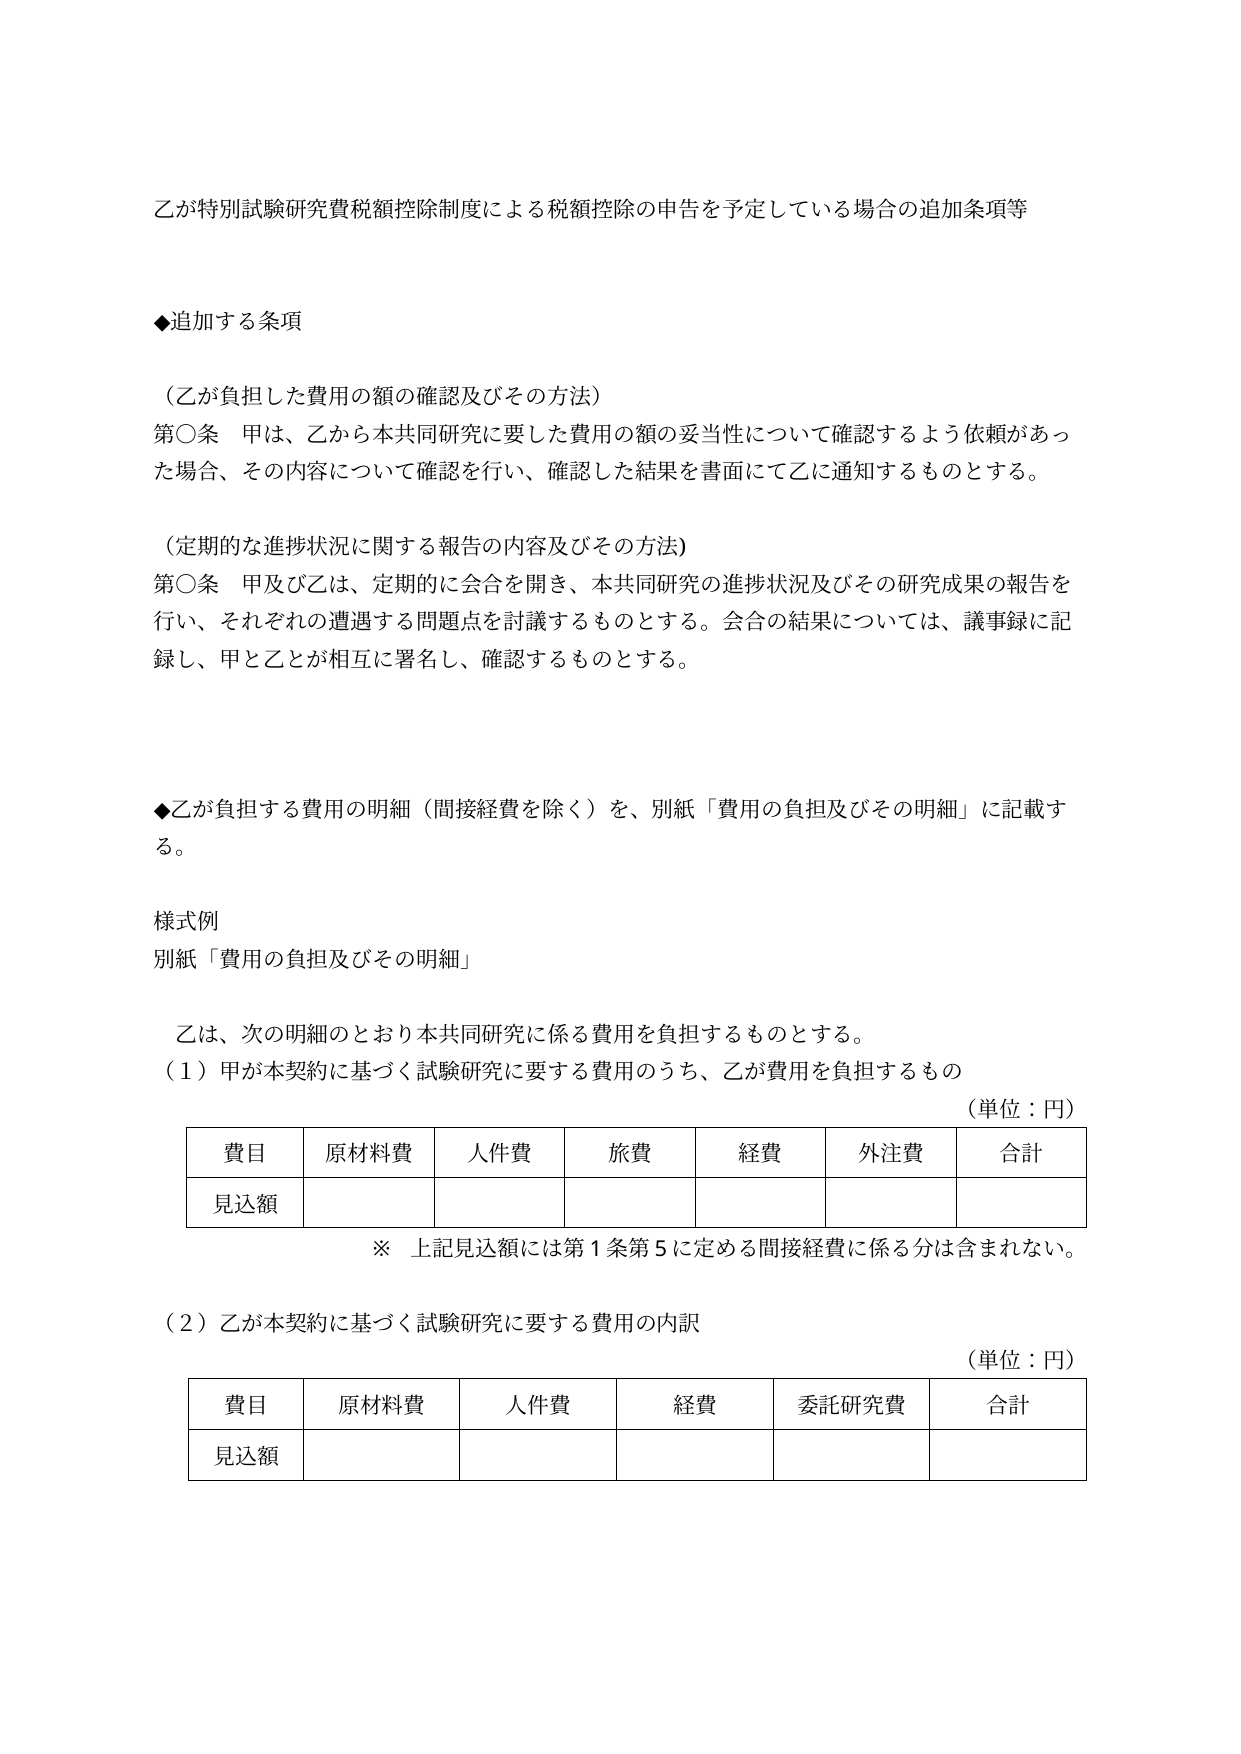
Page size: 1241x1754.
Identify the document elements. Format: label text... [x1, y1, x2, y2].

text （２）乙が本契約に基づく試験研究に要する費用の内訳 [153, 1303, 1087, 1341]
table_cell [435, 1178, 564, 1227]
table_cell [696, 1178, 825, 1227]
table_cell [460, 1430, 616, 1480]
text 乙は、次の明細のとおり本共同研究に係る費用を負担するものとする。 [153, 1014, 1087, 1052]
table_header 人件費 [460, 1379, 616, 1429]
text 第○条 甲は、乙から本共同研究に要した費用の額の妥当性について確認するよう依頼があった場合、その内容について確認を行い、確認した結果を書面にて乙に通知するものとする。 [153, 414, 1087, 489]
table_header 人件費 [435, 1128, 564, 1177]
table_header 原材料費 [304, 1128, 434, 1177]
table_header 原材料費 [304, 1379, 459, 1429]
table_header 旅費 [565, 1128, 695, 1177]
text （乙が負担した費用の額の確認及びその方法） [153, 377, 1087, 414]
table_header 費目 [189, 1379, 303, 1429]
table_cell [957, 1178, 1086, 1227]
table_header 合計 [930, 1379, 1086, 1429]
table_cell [774, 1430, 929, 1480]
list 上記見込額には第1条第5に定める間接経費に係る分は含まれない。 [153, 1228, 1087, 1266]
table_header 費目 [187, 1128, 303, 1177]
table_header 外注費 [826, 1128, 956, 1177]
text 第○条 甲及び乙は、定期的に会合を開き、本共同研究の進捗状況及びその研究成果の報告を行い、それぞれの遭遇する問題点を討議するものとする。会合の結果については、議事録に記録し、甲と乙とが相互に署名し、確認するものとする。 [153, 564, 1087, 677]
text ◆乙が負担する費用の明細（間接経費を除く）を、別紙「費用の負担及びその明細」に記載する。 [153, 789, 1087, 864]
table_header 経費 [617, 1379, 773, 1429]
table_cell [930, 1430, 1086, 1480]
text （定期的な進捗状況に関する報告の内容及びその方法) [153, 527, 1087, 564]
table_header 合計 [957, 1128, 1086, 1177]
text （単位：円） [153, 1341, 1087, 1378]
table_cell [304, 1430, 459, 1480]
text （１）甲が本契約に基づく試験研究に要する費用のうち、乙が費用を負担するもの [153, 1052, 1087, 1089]
table_cell 見込額 [189, 1430, 303, 1480]
table_header 経費 [696, 1128, 825, 1177]
table_cell [565, 1178, 695, 1227]
table_cell [617, 1430, 773, 1480]
table_header 委託研究費 [774, 1379, 929, 1429]
text ◆追加する条項 [153, 302, 1087, 339]
text 別紙「費用の負担及びその明細」 [153, 939, 1087, 977]
text 乙が特別試験研究費税額控除制度による税額控除の申告を予定している場合の追加条項等 [153, 189, 1087, 227]
table_cell [826, 1178, 956, 1227]
table_cell [304, 1178, 434, 1227]
table_cell 見込額 [187, 1178, 303, 1227]
text 様式例 [153, 902, 1087, 939]
text （単位：円） [153, 1089, 1087, 1127]
